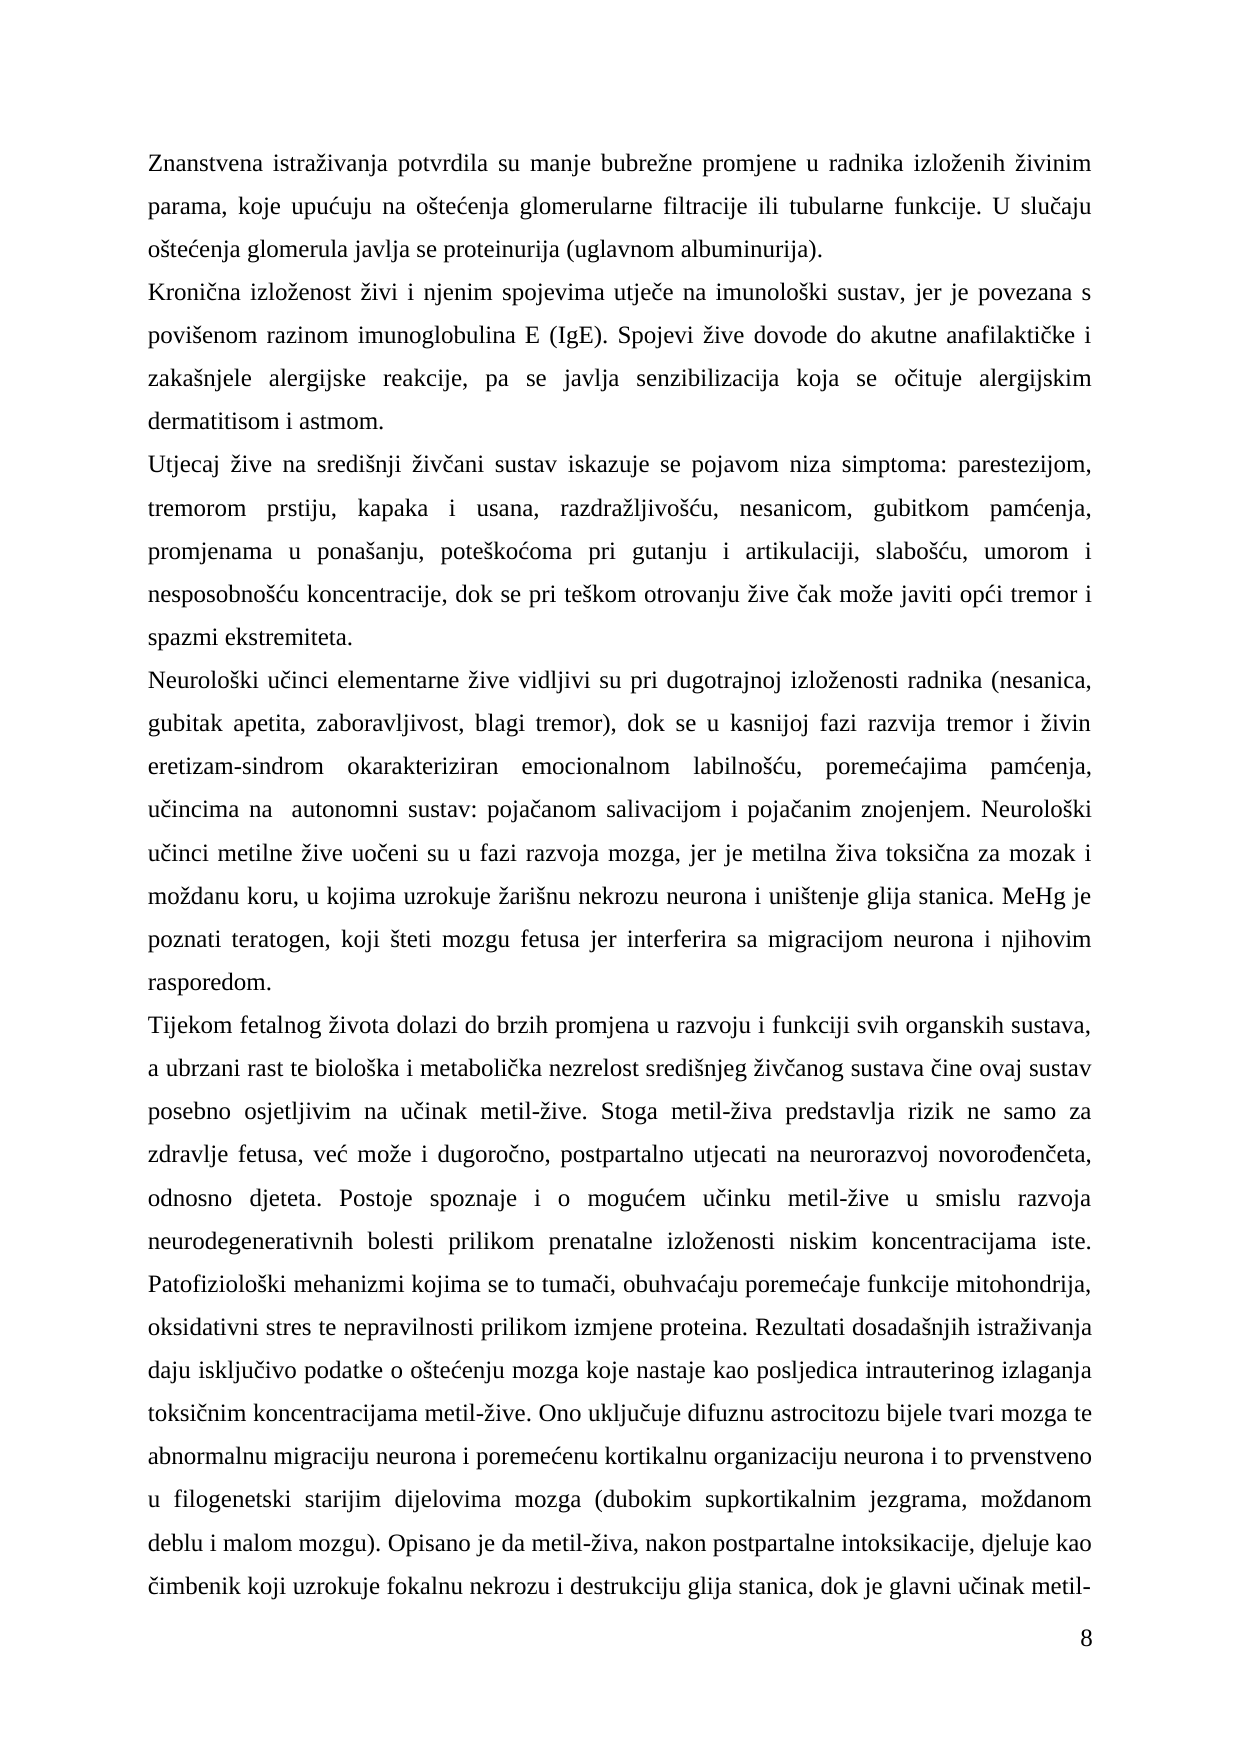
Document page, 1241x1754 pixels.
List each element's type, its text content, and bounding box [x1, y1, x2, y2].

text Utjecaj žive na središnji živčani sustav iskazuje se pojavom niza simptoma: parestezijom, tremorom prstiju, kapaka i usana, razdražljivošću, nesanicom, gubitkom pamćenja, promjenama u ponašanju, poteškoćoma pri gutanju i artikulaciji, slabošću, umorom i nesposobnošću koncentracije, dok se pri teškom otrovanju žive čak može javiti opći tremor i spazmi ekstremiteta. [148, 449, 1093, 651]
text Neurološki učinci elementarne žive vidljivi su pri dugotrajnoj izloženosti radnika (nesanica, gubitak apetita, zaboravljivost, blagi tremor), dok se u kasnijoj fazi razvija tremor i živin eretizam-sindrom okarakteriziran emocionalnom labilnošću, poremećajima pamćenja, učincima na autonomni sustav: pojačanom salivacijom i pojačanim znojenjem. Neurološki učinci metilne žive uočeni su u fazi razvoja mozga, jer je metilna živa toksična za mozak i moždanu koru, u kojima uzrokuje žarišnu nekrozu neurona i uništenje glija stanica. MeHg je poznati teratogen, koji šteti mozgu fetusa jer interferira sa migracijom neurona i njihovim rasporedom. [148, 665, 1093, 996]
text Znanstvena istraživanja potvrdila su manje bubrežne promjene u radnika izloženih živinim parama, koje upućuju na oštećenja glomerularne filtracije ili tubularne funkcije. U slučaju oštećenja glomerula javlja se proteinurija (uglavnom albuminurija). [148, 148, 1093, 263]
text Kronična izloženost živi i njenim spojevima utječe na imunološki sustav, jer je povezana s povišenom razinom imunoglobulina E (IgE). Spojevi žive dovode do akutne anafilaktičke i zakašnjele alergijske reakcije, pa se javlja senzibilizacija koja se očituje alergijskim dermatitisom i astmom. [148, 277, 1093, 435]
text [148, 1010, 1093, 1599]
